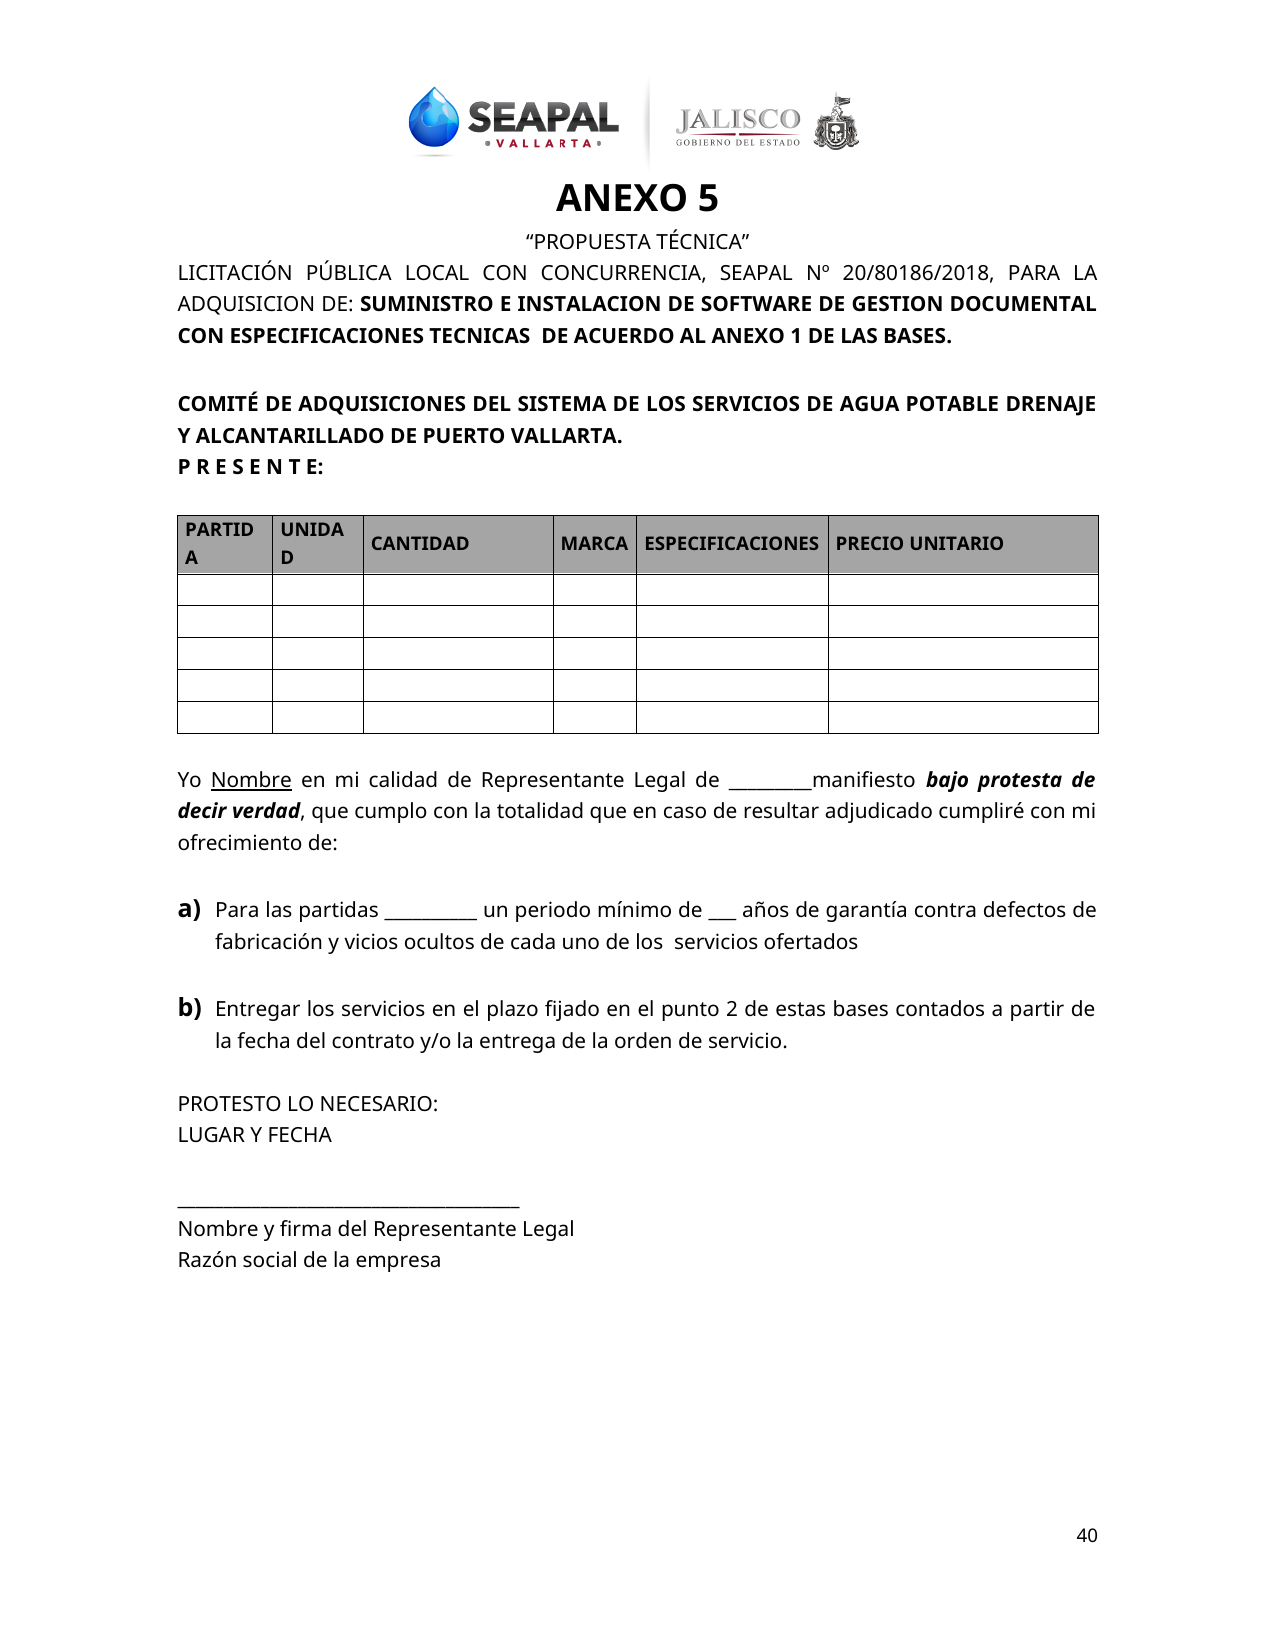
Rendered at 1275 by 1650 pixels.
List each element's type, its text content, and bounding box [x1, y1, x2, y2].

table_cell [554, 638, 636, 669]
picture [406, 73, 869, 171]
table_cell [178, 606, 272, 637]
table_cell [273, 702, 363, 733]
text Nombre y firma del Representante Legal [177, 1214, 1098, 1242]
table_cell [829, 606, 1098, 637]
table_cell [554, 702, 636, 733]
table_cell [364, 670, 553, 701]
text _____________________________________ [177, 1183, 1098, 1211]
table_cell [273, 670, 363, 701]
table_header precio uNITARIO [829, 516, 1098, 573]
table_header MARCA [554, 516, 636, 573]
table_cell [364, 575, 553, 605]
text LICITACIÓN PÚBLICA LOCAL CON CONCURRENCIA, SEAPAL Nº 20/80186/2018, PARA LA ADQUISICION DE: SUMINISTRO E INSTALACION DE SOFTWARE DE GESTION DOCUMENTAL CON ESPECIFICACIONES TECNICAS DE ACUERDO AL ANEXO 1 DE LAS BASES. [177, 258, 1098, 349]
table_header Cantidad [364, 516, 553, 573]
text Razón social de la empresa [177, 1245, 1098, 1274]
text Yo Nombre en mi calidad de Representante Legal de _________manifiesto bajo protesta de decir verdad, que cumplo con la totalidad que en caso de resultar adjudicado cumpliré con mi ofrecimiento de: [177, 765, 1098, 856]
table_cell [829, 575, 1098, 605]
text “PROPUESTA TÉCNICA” [177, 227, 1098, 256]
table_cell [637, 606, 828, 637]
table_cell [178, 670, 272, 701]
text COMITÉ DE ADQUISICIONES DEL SISTEMA DE LOS SERVICIOS DE AGUA POTABLE DRENAJE Y ALCANTARILLADO DE PUERTO VALLARTA. [177, 389, 1098, 449]
table_header ESPECIFICACIONES [637, 516, 828, 573]
table_cell [178, 575, 272, 605]
table_header UNIDAD [273, 516, 363, 573]
table_cell [178, 702, 272, 733]
table_cell [273, 606, 363, 637]
text PROTESTO LO NECESARIO: [177, 1089, 1098, 1117]
text LUGAR Y FECHA [177, 1120, 1098, 1149]
table_cell [364, 702, 553, 733]
table_cell [364, 606, 553, 637]
table_cell [554, 606, 636, 637]
table_cell [829, 702, 1098, 733]
table_cell [637, 702, 828, 733]
table_header Partida [178, 516, 272, 573]
table_cell [273, 638, 363, 669]
list Para las partidas __________ un periodo mínimo de ___ años de garantía contra defectos de fabricación y vicios ocultos de cada uno de los servicios ofertados [177, 890, 1098, 956]
table_cell [554, 670, 636, 701]
list Entregar los servicios en el plazo fijado en el punto 2 de estas bases contados a partir de la fecha del contrato y/o la entrega de la orden de servicio. [177, 989, 1098, 1055]
table_cell [554, 575, 636, 605]
table_cell [273, 575, 363, 605]
table_cell [364, 638, 553, 669]
table_cell [829, 670, 1098, 701]
table_cell [637, 638, 828, 669]
table_cell [829, 638, 1098, 669]
text P R E S E N T E: [177, 452, 1098, 480]
table_cell [637, 670, 828, 701]
text ANEXO 5 [177, 171, 1098, 222]
table_cell [178, 638, 272, 669]
table_cell [637, 575, 828, 605]
